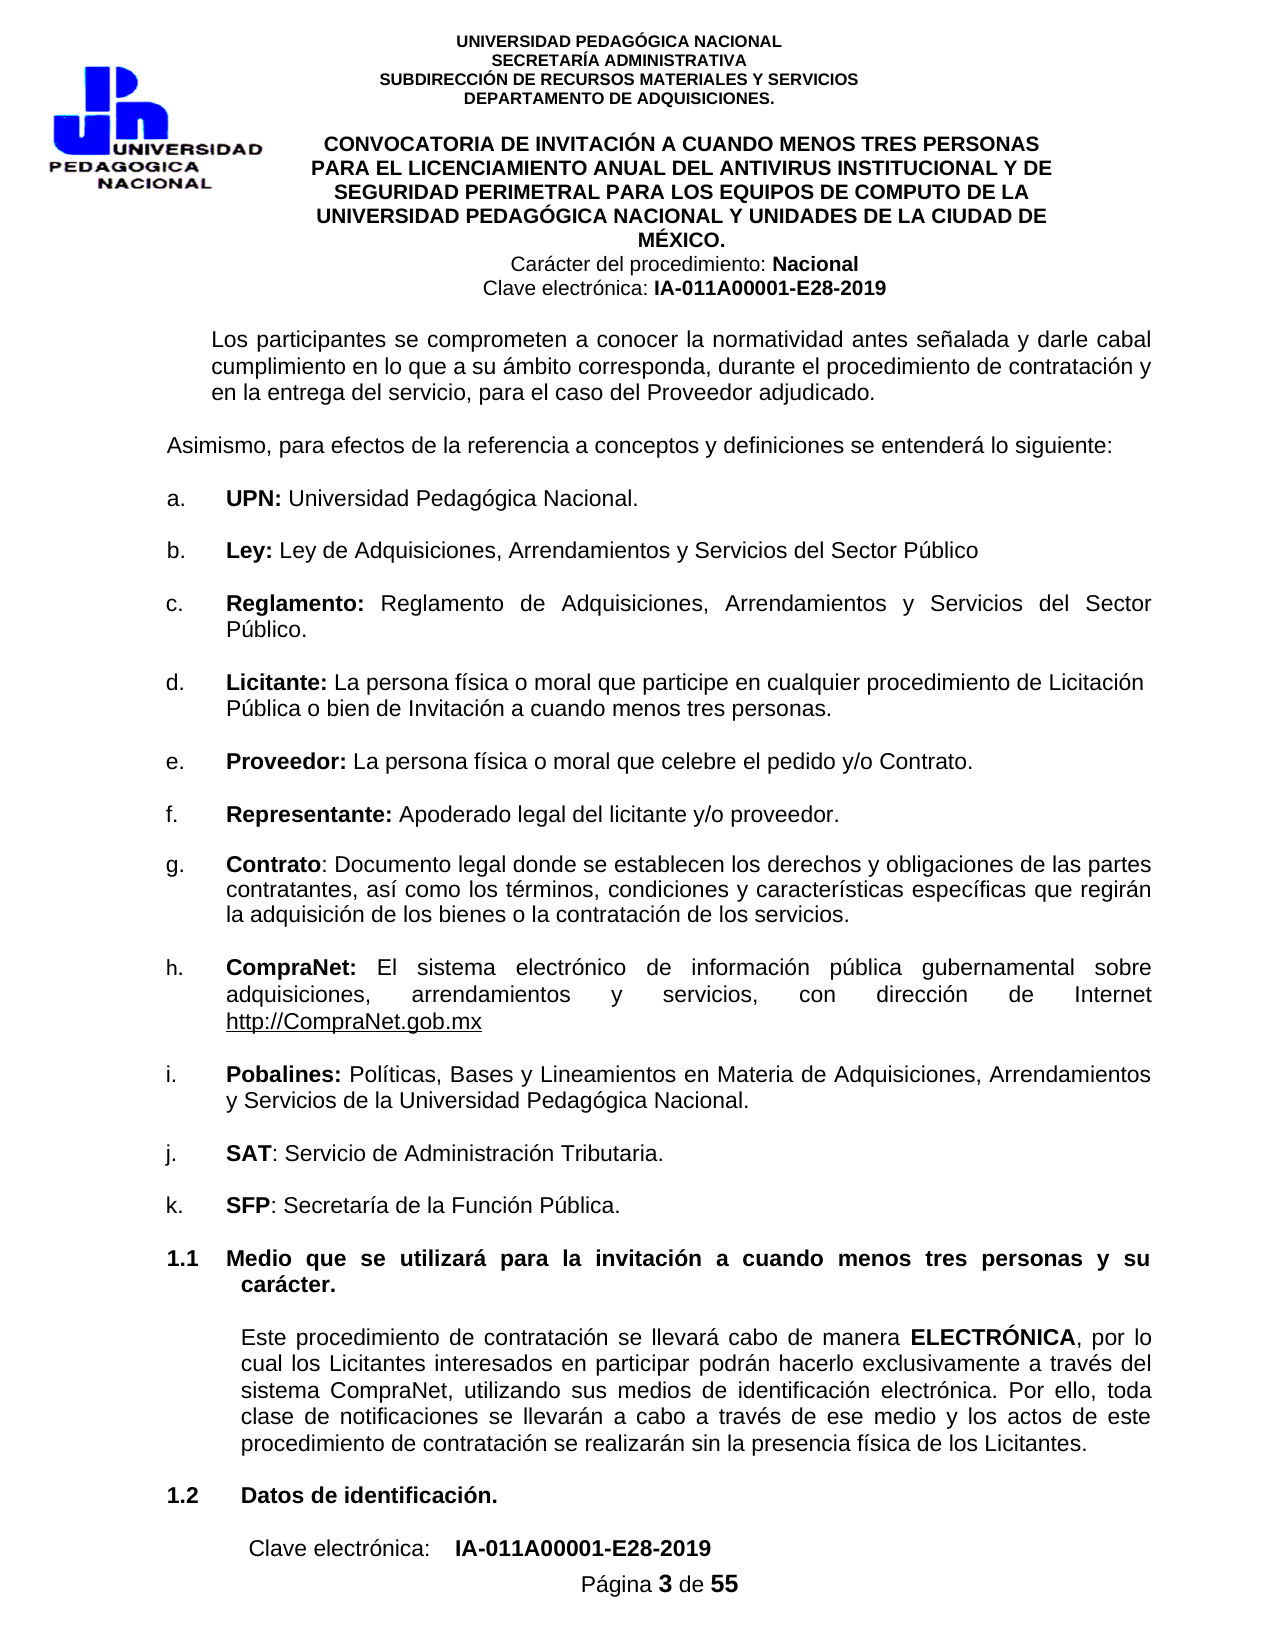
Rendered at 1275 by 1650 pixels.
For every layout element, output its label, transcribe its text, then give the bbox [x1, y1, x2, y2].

list Reglamento: Reglamento de Adquisiciones, Arrendamientos y Servicios del Sector Público. [166, 590, 1152, 643]
text Este procedimiento de contratación se llevará cabo de manera ELECTRÓNICA, por lo cual los Licitantes interesados en participar podrán hacerlo exclusivamente a través del sistema CompraNet, utilizando sus medios de identificación electrónica. Por ello, toda clase de notificaciones se llevarán a cabo a través de ese medio y los actos de este procedimiento de contratación se realizarán sin la presencia física de los Licitantes. [241, 1324, 1152, 1456]
list Proveedor: La persona física o moral que celebre el pedido y/o Contrato. [166, 748, 1152, 774]
list UPN: Universidad Pedagógica Nacional. [167, 484, 1152, 511]
list SFP: Secretaría de la Función Pública. [166, 1192, 1152, 1219]
table_header IA-011A00001-E28-2019 [444, 1535, 1102, 1561]
picture [34, 59, 282, 204]
list Datos de identificación. [167, 1482, 1152, 1508]
text Los participantes se comprometen a conocer la normatividad antes señalada y darle cabal cumplimiento en lo que a su ámbito corresponda, durante el procedimiento de contratación y en la entrega del servicio, para el caso del Proveedor adjudicado. [211, 326, 1152, 405]
list SAT: Servicio de Administración Tributaria. [166, 1139, 1152, 1166]
list Ley: Ley de Adquisiciones, Arrendamientos y Servicios del Sector Público [167, 537, 1152, 563]
list Licitante: La persona física o moral que participe en cualquier procedimiento de Licitación Pública o bien de Invitación a cuando menos tres personas. [166, 669, 1152, 722]
list Representante: Apoderado legal del licitante y/o proveedor. [166, 801, 1152, 827]
list Medio que se utilizará para la invitación a cuando menos tres personas y su carácter. [167, 1245, 1152, 1298]
list Pobalines: Políticas, Bases y Lineamientos en Materia de Adquisiciones, Arrendamientos y Servicios de la Universidad Pedagógica Nacional. [166, 1061, 1152, 1113]
text Asimismo, para efectos de la referencia a conceptos y definiciones se entenderá lo siguiente: [167, 432, 1152, 458]
table_header Clave electrónica: [237, 1535, 444, 1561]
list Contrato: Documento legal donde se establecen los derechos y obligaciones de las partes contratantes, así como los términos, condiciones y características específicas que regirán la adquisición de los bienes o la contratación de los servicios. [166, 852, 1152, 927]
list CompraNet: El sistema electrónico de información pública gubernamental sobre adquisiciones, arrendamientos y servicios, con dirección de Internet http://CompraNet.gob.mx [166, 953, 1152, 1034]
